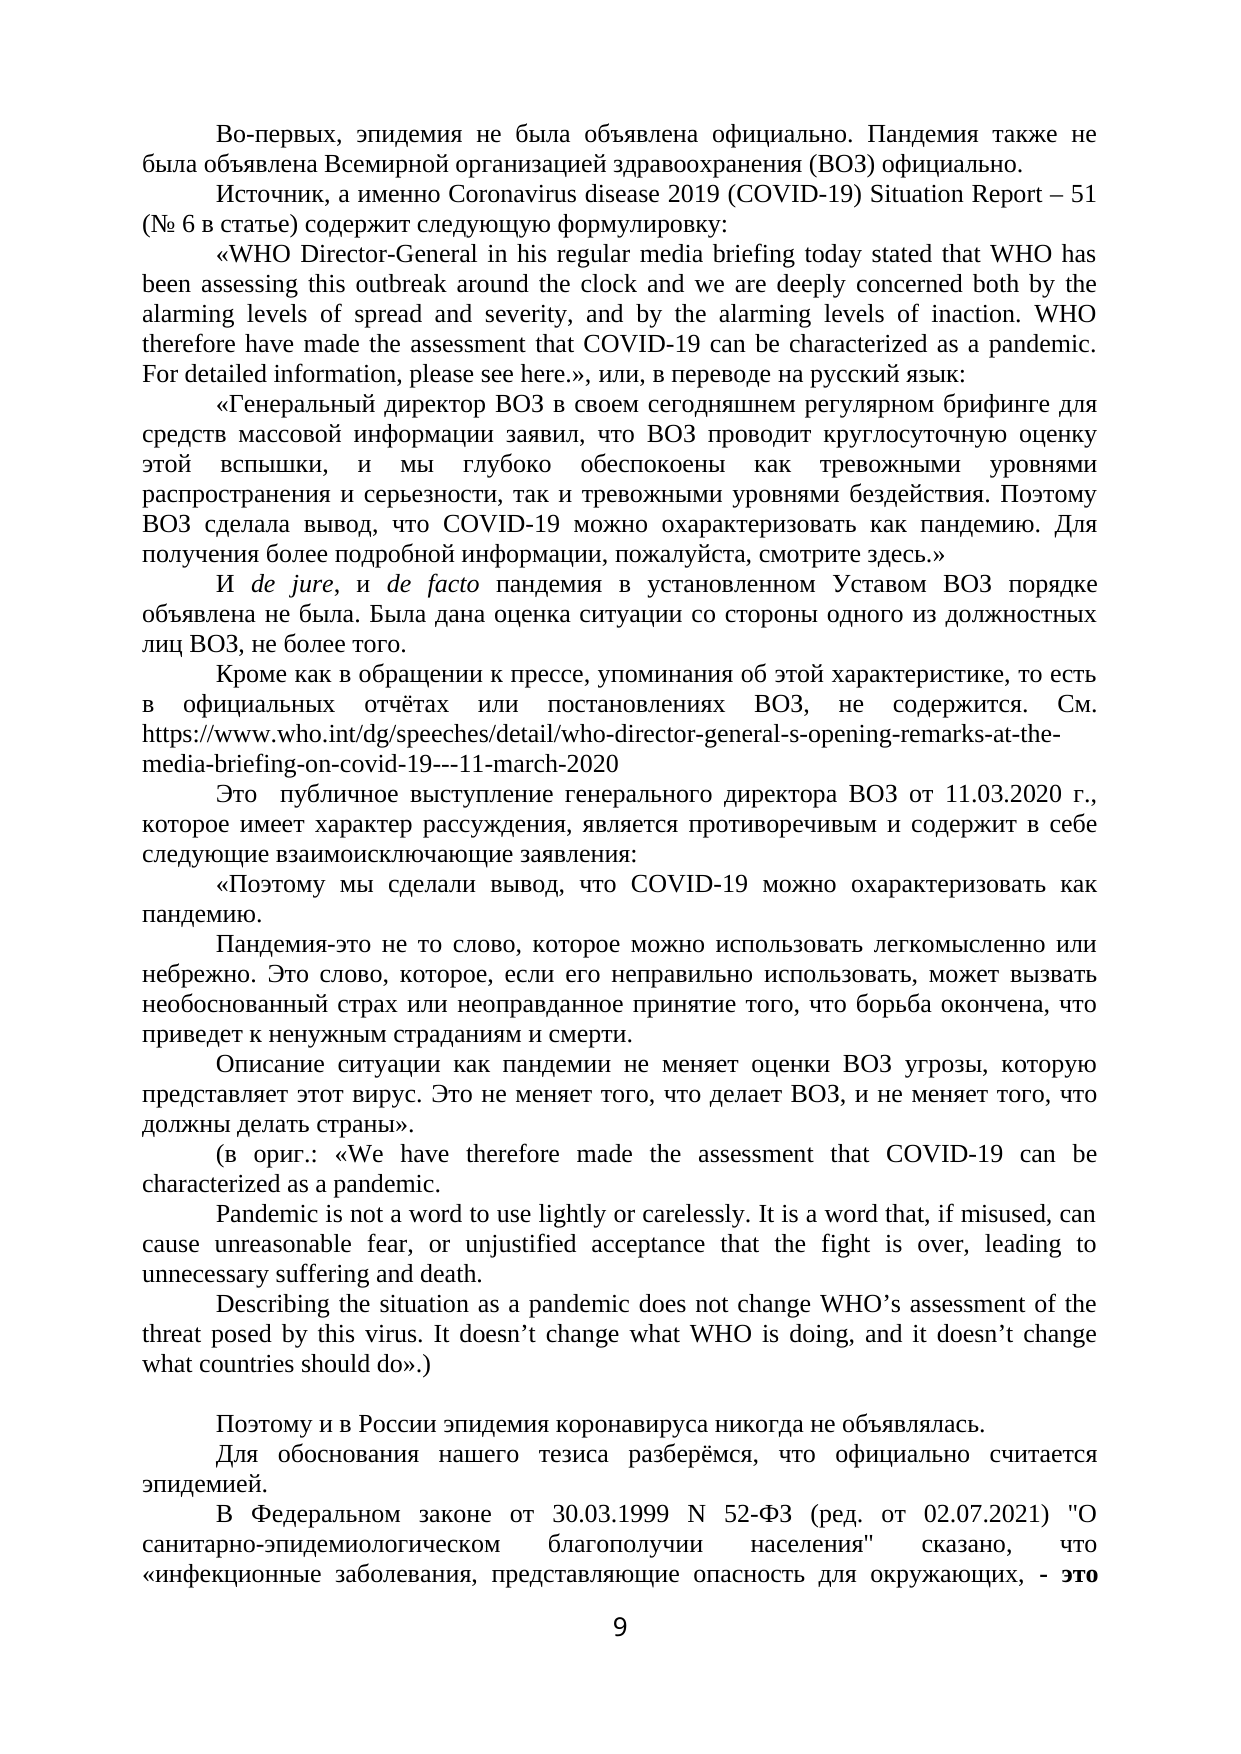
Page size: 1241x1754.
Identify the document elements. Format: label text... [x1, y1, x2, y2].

text Во-первых, эпидемия не была объявлена официально. Пандемия также не была объявлена Всемирной организацией здравоохранения (ВОЗ) официально. [142, 118, 1098, 178]
text Pandemic is not a word to use lightly or carelessly. It is a word that, if misused, can cause unreasonable fear, or unjustified acceptance that the fight is over, leading to unnecessary suffering and death. [142, 1198, 1098, 1288]
text И de jure, и de facto пандемия в установленном Уставом ВОЗ порядке объявлена не была. Была дана оценка ситуации со стороны одного из должностных лиц ВОЗ, не более того. [142, 568, 1098, 658]
text Источник, а именно Coronavirus disease 2019 (COVID-19) Situation Report – 51 (№ 6 в статье) содержит следующую формулировку: [142, 178, 1098, 238]
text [142, 1498, 1098, 1588]
text Пандемия-это не то слово, которое можно использовать легкомысленно или небрежно. Это слово, которое, если его неправильно использовать, может вызвать необоснованный страх или неоправданное принятие того, что борьба окончена, что приведет к ненужным страданиям и смерти. [142, 928, 1098, 1048]
text Кроме как в обращении к прессе, упоминания об этой характеристике, то есть в официальных отчётах или постановлениях ВОЗ, не содержится. См. https://www.who.int/dg/speeches/detail/who-director-general-s-opening-remarks-at-the-media-briefing-on-covid-19---11-march-2020 [142, 658, 1098, 778]
text «WHO Director-General in his regular media briefing today stated that WHO has been assessing this outbreak around the clock and we are deeply concerned both by the alarming levels of spread and severity, and by the alarming levels of inaction. WHO therefore have made the assessment that COVID-19 can be characterized as a pandemic. For detailed information, please see here.», или, в переводе на русский язык: [142, 238, 1098, 388]
text Описание ситуации как пандемии не меняет оценки ВОЗ угрозы, которую представляет этот вирус. Это не меняет того, что делает ВОЗ, и не меняет того, что должны делать страны». [142, 1048, 1098, 1138]
text «Поэтому мы сделали вывод, что COVID-19 можно охарактеризовать как пандемию. [142, 868, 1098, 928]
text «Генеральный директор ВОЗ в своем сегодняшнем регулярном брифинге для средств массовой информации заявил, что ВОЗ проводит круглосуточную оценку этой вспышки, и мы глубоко обеспокоены как тревожными уровнями распространения и серьезности, так и тревожными уровнями бездействия. Поэтому ВОЗ сделала вывод, что COVID-19 можно охарактеризовать как пандемию. Для получения более подробной информации, пожалуйста, смотрите здесь.» [142, 388, 1098, 568]
text Поэтому и в России эпидемия коронавируса никогда не объявлялась. [142, 1408, 1098, 1438]
text (в ориг.: «We have therefore made the assessment that COVID-19 can be characterized as a pandemic. [142, 1138, 1098, 1198]
text Describing the situation as a pandemic does not change WHO’s assessment of the threat posed by this virus. It doesn’t change what WHO is doing, and it doesn’t change what countries should do».) [142, 1288, 1098, 1378]
text Для обоснования нашего тезиса разберёмся, что официально считается эпидемией. [142, 1438, 1098, 1498]
text Это публичное выступление генерального директора ВОЗ от 11.03.2020 г., которое имеет характер рассуждения, является противоречивым и содержит в себе следующие взаимоисключающие заявления: [142, 778, 1098, 868]
